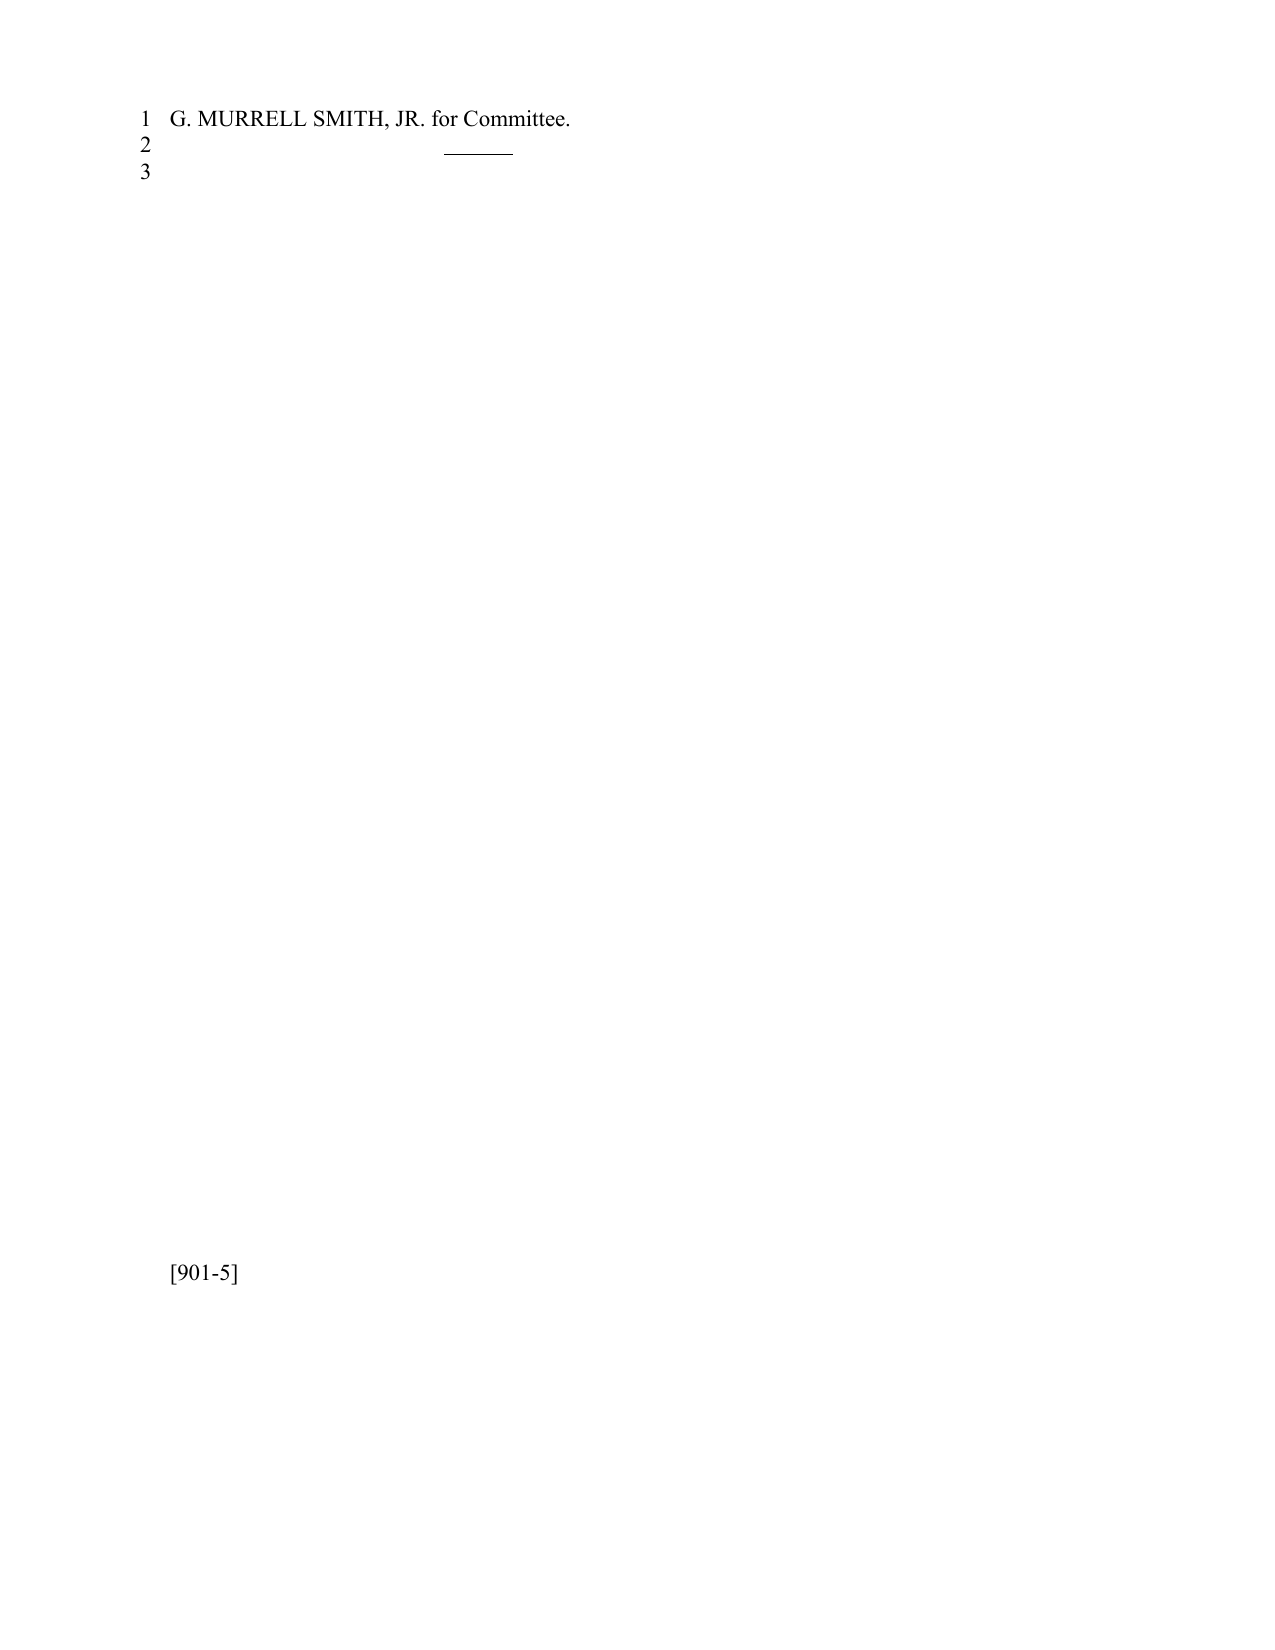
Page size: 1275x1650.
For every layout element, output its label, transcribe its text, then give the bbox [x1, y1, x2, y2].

text G. MURRELL SMITH, JR. for Committee. [169, 105, 787, 131]
